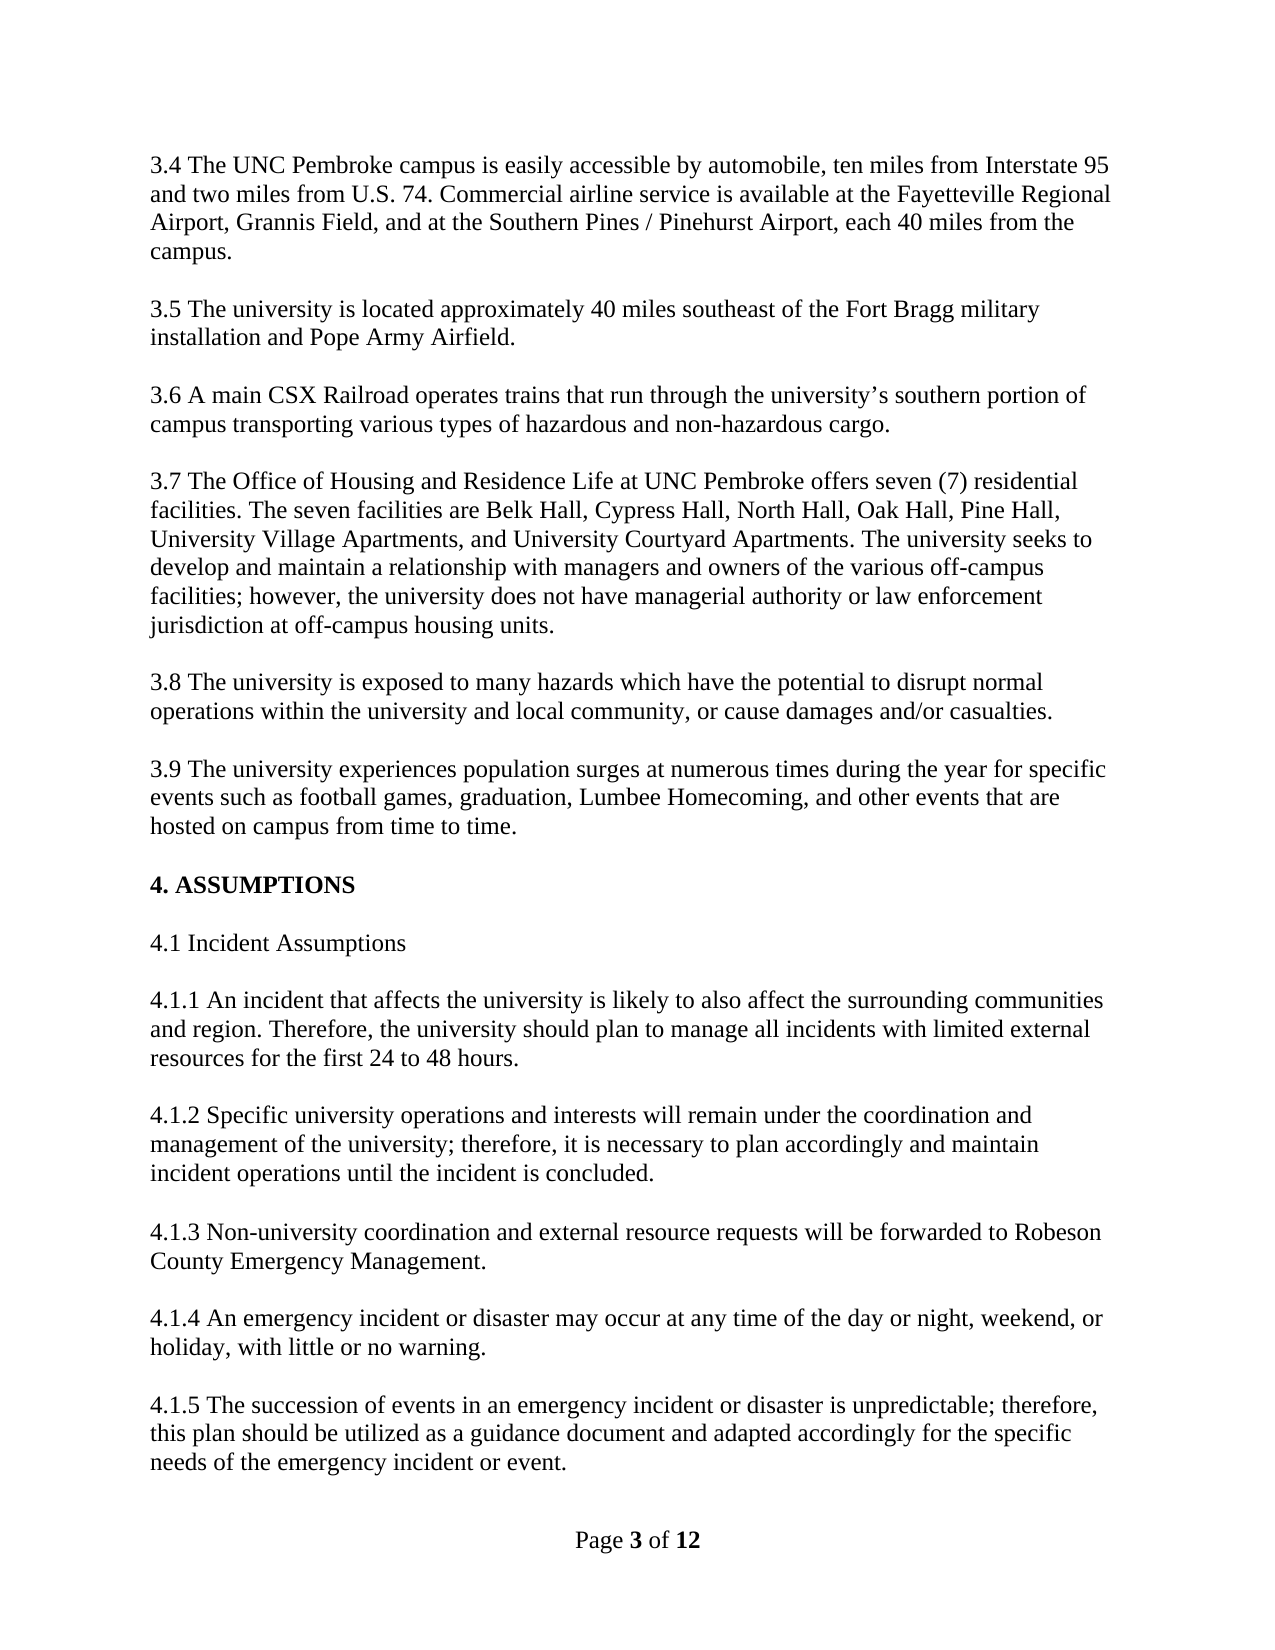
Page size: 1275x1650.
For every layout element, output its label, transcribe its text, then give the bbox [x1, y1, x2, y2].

text 4.1.5 The succession of events in an emergency incident or disaster is unpredictable; therefore, this plan should be utilized as a guidance document and adapted accordingly for the specific needs of the emergency incident or event. [150, 1390, 1125, 1476]
text 3.9 The university experiences population surges at numerous times during the year for specific events such as football games, graduation, Lumbee Homecoming, and other events that are hosted on campus from time to time. [150, 754, 1125, 840]
text 3.4 The UNC Pembroke campus is easily accessible by automobile, ten miles from Interstate 95 and two miles from U.S. 74. Commercial airline service is available at the Fayetteville Regional Airport, Grannis Field, and at the Southern Pines / Pinehurst Airport, each 40 miles from the campus. [150, 150, 1125, 265]
text 4.1.1 An incident that affects the university is likely to also affect the surrounding communities and region. Therefore, the university should plan to manage all incidents with limited external resources for the first 24 to 48 hours. [150, 986, 1125, 1072]
text 3.5 The university is located approximately 40 miles southeast of the Fort Bragg military installation and Pope Army Airfield. [150, 294, 1125, 351]
text 4.1 Incident Assumptions [150, 928, 1125, 957]
text 4.1.3 Non-university coordination and external resource requests will be forwarded to Robeson County Emergency Management. [150, 1217, 1125, 1275]
text 4. ASSUMPTIONS [150, 871, 1125, 899]
text 3.7 The Office of Housing and Residence Life at UNC Pembroke offers seven (7) residential facilities. The seven facilities are Belk Hall, Cypress Hall, North Hall, Oak Hall, Pine Hall, University Village Apartments, and University Courtyard Apartments. The university seeks to develop and maintain a relationship with managers and owners of the various off-campus facilities; however, the university does not have managerial authority or law enforcement jurisdiction at off-campus housing units. [150, 466, 1125, 639]
text 3.6 A main CSX Railroad operates trains that run through the university’s southern portion of campus transporting various types of hazardous and non-hazardous cargo. [150, 380, 1125, 437]
text 4.1.2 Specific university operations and interests will remain under the coordination and management of the university; therefore, it is necessary to plan accordingly and maintain incident operations until the incident is concluded. [150, 1101, 1125, 1187]
text 3.8 The university is exposed to many hazards which have the potential to disrupt normal operations within the university and local community, or cause damages and/or casualties. [150, 667, 1125, 725]
text 4.1.4 An emergency incident or disaster may occur at any time of the day or night, weekend, or holiday, with little or no warning. [150, 1303, 1125, 1361]
